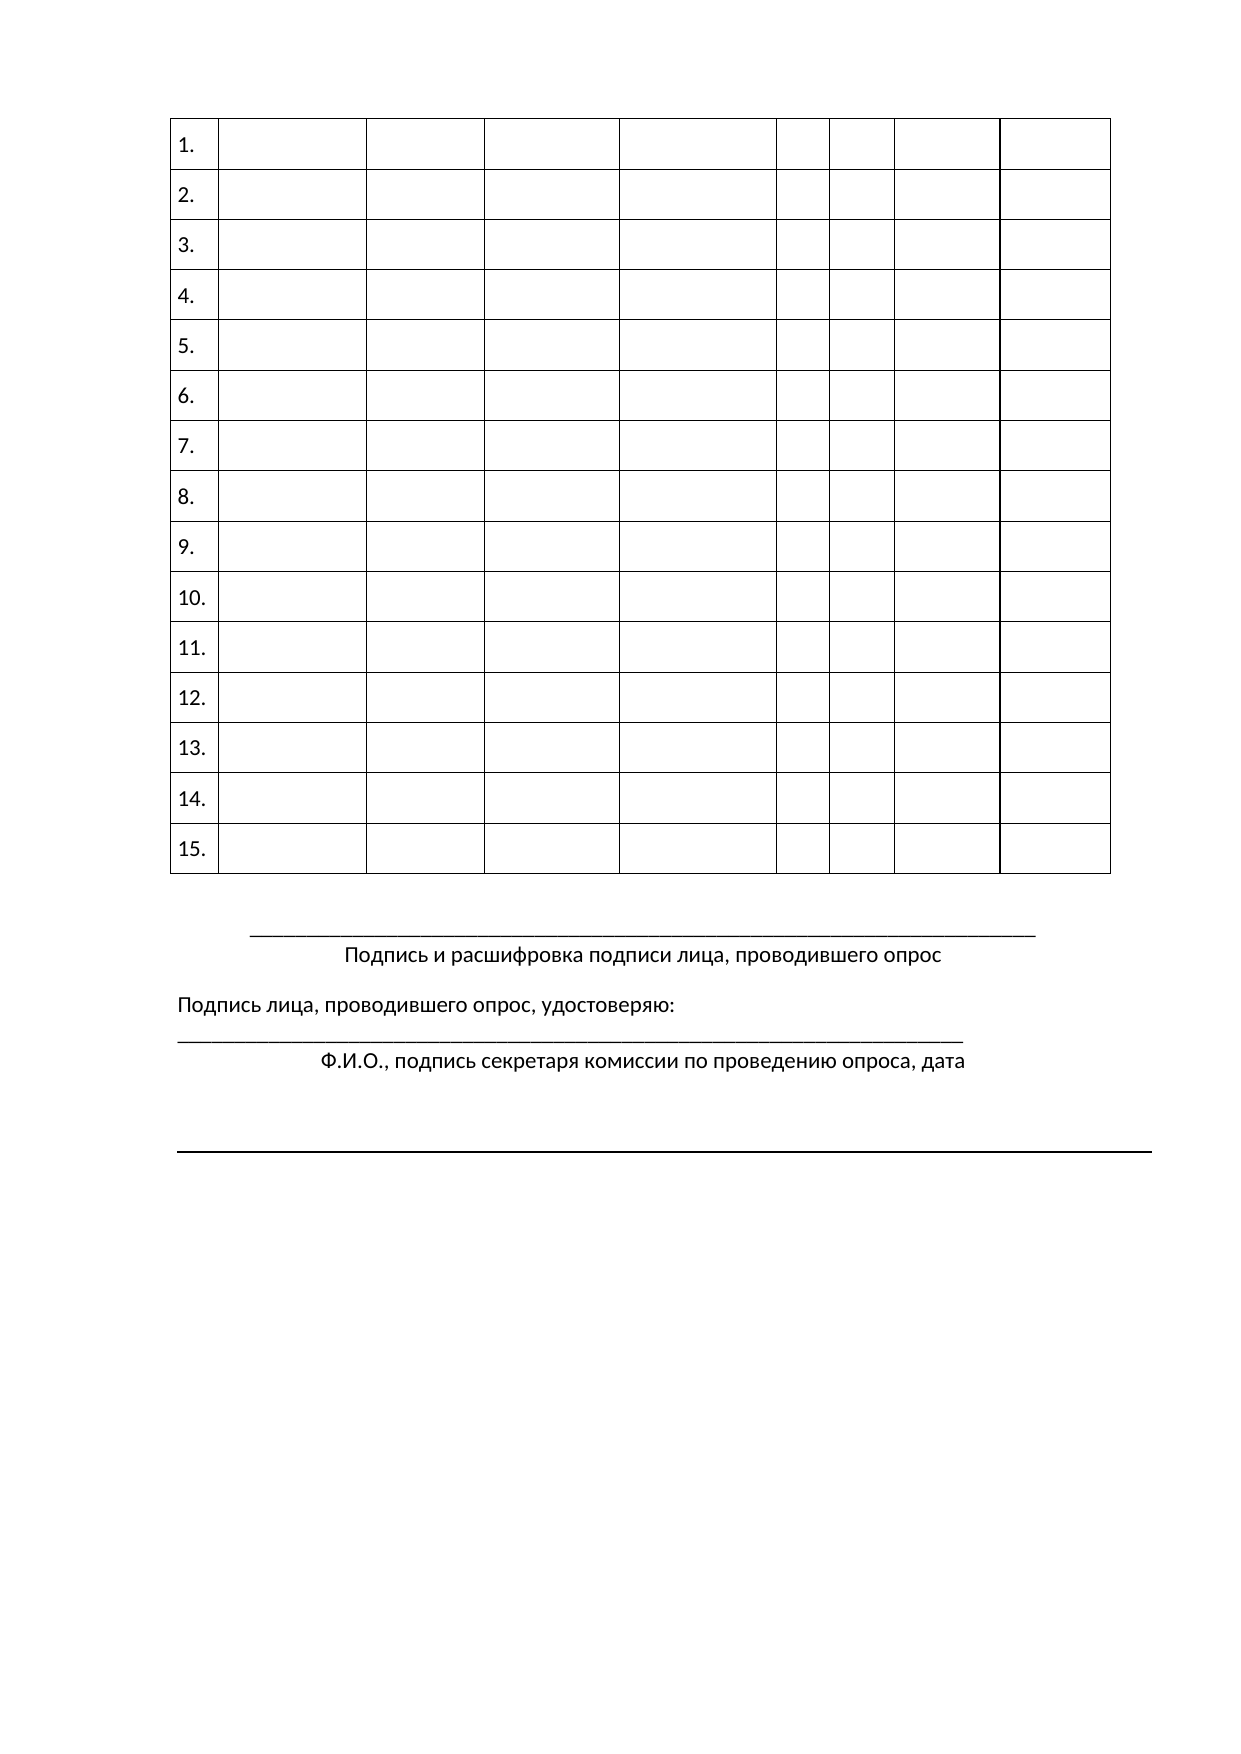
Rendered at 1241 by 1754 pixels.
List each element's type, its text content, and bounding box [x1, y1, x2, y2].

table_cell [777, 824, 829, 873]
table_cell [620, 371, 776, 420]
table_cell [620, 170, 776, 219]
table_cell [485, 421, 619, 470]
table_cell 12. [171, 673, 218, 722]
table_cell 3. [171, 220, 218, 269]
table_cell [219, 119, 366, 168]
table_cell [620, 522, 776, 571]
table_cell [895, 824, 999, 873]
table_cell [219, 421, 366, 470]
table_cell [620, 421, 776, 470]
table_cell [777, 723, 829, 772]
table_cell [620, 824, 776, 873]
table_cell 2. [171, 170, 218, 219]
table_cell [1001, 320, 1110, 370]
table_cell [219, 572, 366, 621]
table_cell [367, 170, 484, 219]
table_cell [895, 471, 999, 521]
table_cell [1001, 622, 1110, 672]
table_cell [219, 773, 366, 822]
table_cell [367, 119, 484, 168]
table_cell [777, 471, 829, 521]
table_cell [485, 270, 619, 319]
table_cell [830, 723, 894, 772]
table_cell [367, 773, 484, 822]
table_cell [620, 471, 776, 521]
table_cell [367, 673, 484, 722]
table_cell [367, 371, 484, 420]
table_cell [895, 119, 999, 168]
table_cell [895, 270, 999, 319]
table_cell [1001, 572, 1110, 621]
table_cell 6. [171, 371, 218, 420]
table_cell [485, 119, 619, 168]
table_cell [895, 421, 999, 470]
table_cell [777, 421, 829, 470]
table_cell [1001, 170, 1110, 219]
table_cell [830, 270, 894, 319]
table_cell [219, 824, 366, 873]
table_cell [895, 673, 999, 722]
table_cell [219, 471, 366, 521]
table_cell [620, 673, 776, 722]
table_cell 13. [171, 723, 218, 772]
table_cell [895, 220, 999, 269]
table_cell [367, 320, 484, 370]
table_cell [485, 320, 619, 370]
table_cell [1001, 773, 1110, 822]
table_cell [367, 522, 484, 571]
table_cell [620, 773, 776, 822]
table_cell [895, 773, 999, 822]
table_cell [367, 824, 484, 873]
table_cell [895, 572, 999, 621]
table_cell [620, 723, 776, 772]
table_cell [620, 320, 776, 370]
table_cell [485, 723, 619, 772]
table_cell [219, 170, 366, 219]
table_cell [219, 673, 366, 722]
table_cell [895, 320, 999, 370]
table_cell [485, 371, 619, 420]
table_cell [1001, 824, 1110, 873]
table_cell [895, 723, 999, 772]
table_cell [830, 824, 894, 873]
table_cell [485, 170, 619, 219]
table_cell [777, 320, 829, 370]
table_cell 15. [171, 824, 218, 873]
table_cell [219, 320, 366, 370]
table_cell [1001, 270, 1110, 319]
table_cell 1. [171, 119, 218, 168]
table_cell [219, 522, 366, 571]
table_cell [1001, 371, 1110, 420]
table_cell 7. [171, 421, 218, 470]
table_cell [485, 220, 619, 269]
table_cell [830, 622, 894, 672]
table_cell [1001, 421, 1110, 470]
table_cell [620, 119, 776, 168]
table_cell [1001, 522, 1110, 571]
table_cell [777, 673, 829, 722]
table_cell [1001, 723, 1110, 772]
table_cell [830, 471, 894, 521]
table_cell [219, 371, 366, 420]
table_cell [830, 421, 894, 470]
table_cell [485, 522, 619, 571]
table_cell [830, 371, 894, 420]
table_cell 9. [171, 522, 218, 571]
table_cell [620, 572, 776, 621]
table_cell [620, 270, 776, 319]
table_cell [367, 421, 484, 470]
table_cell [219, 270, 366, 319]
table_cell [777, 622, 829, 672]
table_cell [367, 572, 484, 621]
table_cell [777, 170, 829, 219]
table_cell [830, 119, 894, 168]
table_cell [485, 824, 619, 873]
table_cell 10. [171, 572, 218, 621]
table_cell [485, 471, 619, 521]
table_cell [895, 170, 999, 219]
table_cell [219, 220, 366, 269]
table_cell [367, 220, 484, 269]
table_cell Подпись лица, проводившего опрос, удостоверяю: _____________________________________________________________________ Ф.И.О., подпись секретаря комиссии по проведению опроса, дата [171, 979, 1116, 1084]
table_cell [895, 371, 999, 420]
table_cell [367, 622, 484, 672]
table_cell [777, 371, 829, 420]
table_cell [830, 320, 894, 370]
table_cell [777, 773, 829, 822]
table_cell [895, 622, 999, 672]
table_cell [620, 622, 776, 672]
table_cell [620, 220, 776, 269]
table_cell [777, 119, 829, 168]
table_cell [830, 673, 894, 722]
table_cell 8. [171, 471, 218, 521]
table_cell [777, 220, 829, 269]
table_cell 5. [171, 320, 218, 370]
table_cell [1001, 471, 1110, 521]
table_cell [485, 773, 619, 822]
table_cell [830, 522, 894, 571]
table_cell [485, 673, 619, 722]
table_cell [830, 220, 894, 269]
table_cell 4. [171, 270, 218, 319]
table_cell [777, 522, 829, 571]
table_cell [777, 270, 829, 319]
table_cell [1001, 673, 1110, 722]
table_cell [219, 622, 366, 672]
table_cell [485, 572, 619, 621]
table_cell [485, 622, 619, 672]
table_cell [1001, 220, 1110, 269]
table_cell [777, 572, 829, 621]
table_cell 14. [171, 773, 218, 822]
table_cell [219, 723, 366, 772]
table_cell [367, 471, 484, 521]
table_cell [830, 773, 894, 822]
table_cell [895, 522, 999, 571]
table_cell [367, 270, 484, 319]
table_header _____________________________________________________________________ Подпись и расшифровка подписи лица, проводившего опрос [171, 902, 1116, 979]
table_cell [830, 170, 894, 219]
table_cell [1001, 119, 1110, 168]
table_cell 11. [171, 622, 218, 672]
table_cell [367, 723, 484, 772]
table_cell [830, 572, 894, 621]
